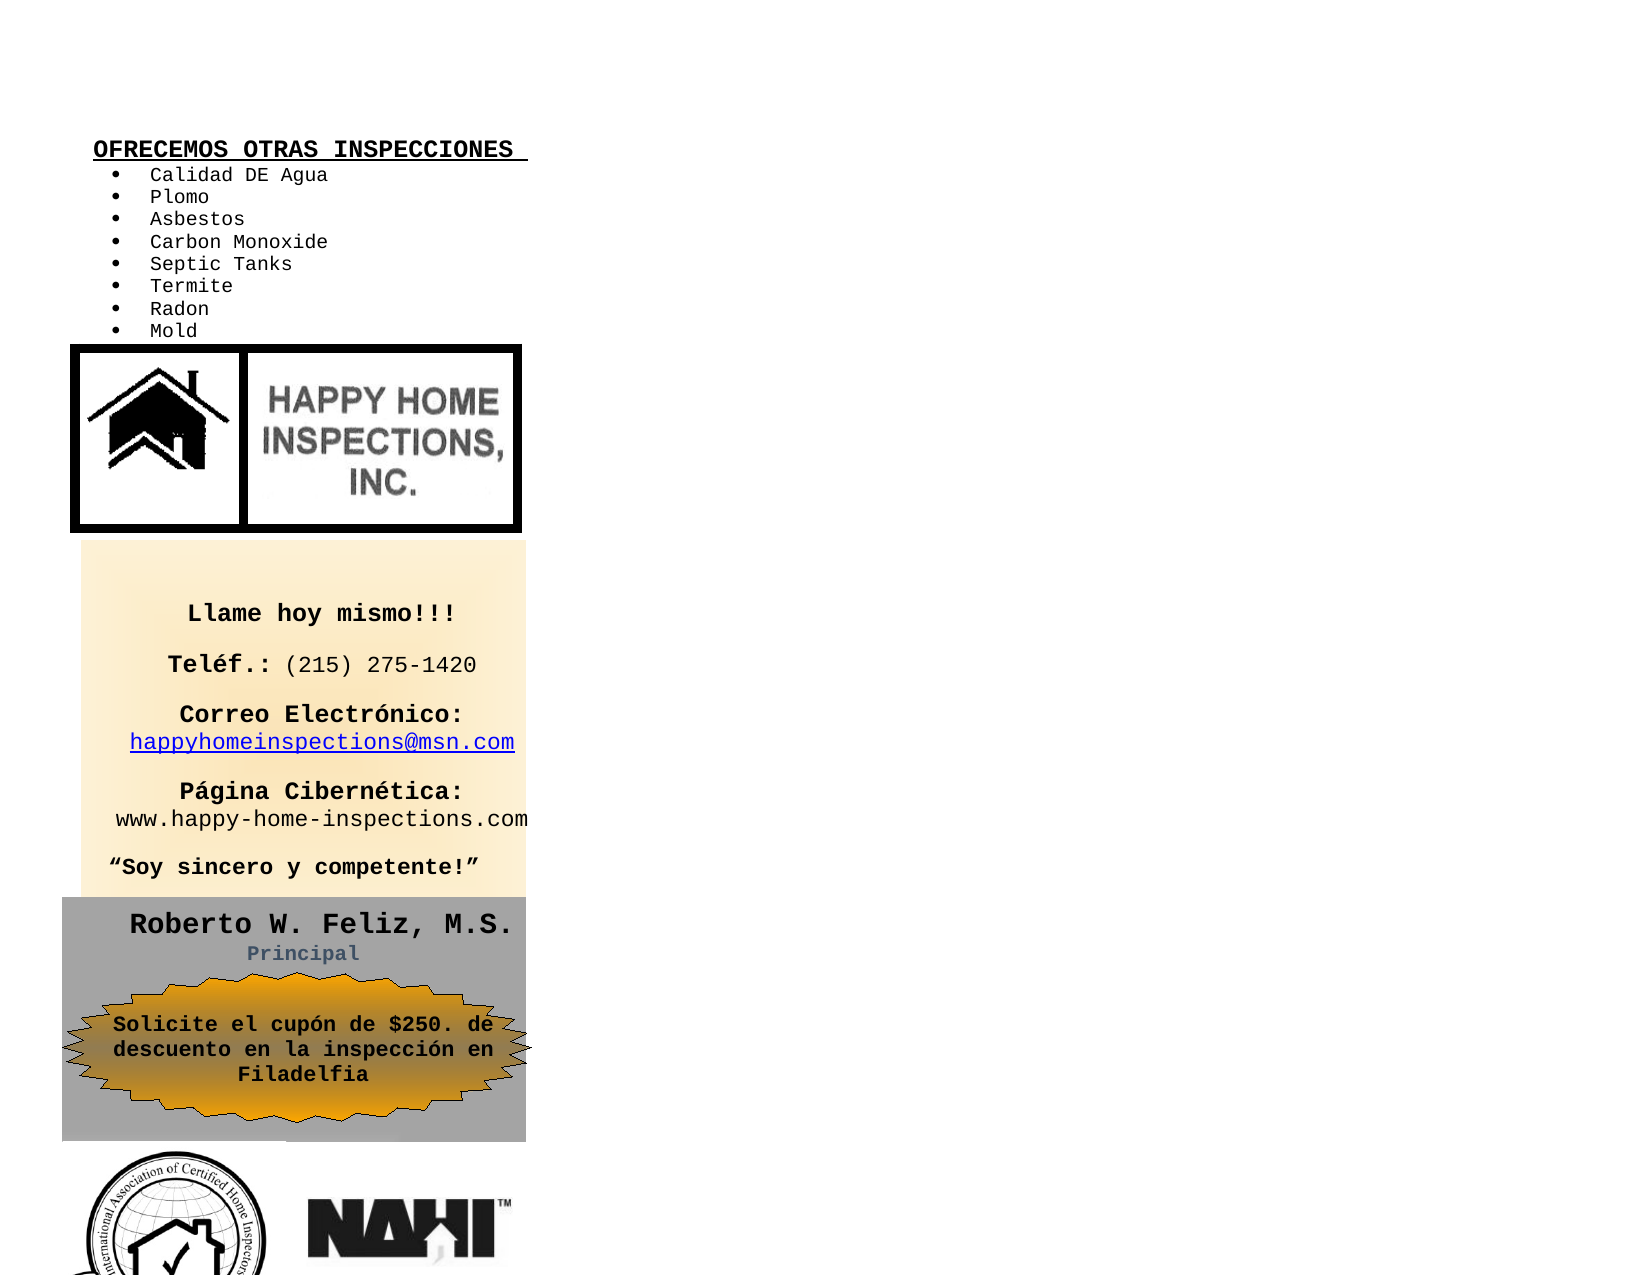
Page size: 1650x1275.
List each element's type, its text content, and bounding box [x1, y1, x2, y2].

list Asbestos [112, 209, 531, 232]
text Roberto W. Feliz, M.S. [112, 909, 531, 943]
text “Soy sincero y competente!” [56, 855, 531, 881]
list Carbon Monoxide [112, 232, 531, 254]
list Mold [112, 321, 531, 344]
text Página Cibernética: www.happy-home-inspections.com [112, 779, 531, 833]
list Plomo [112, 187, 531, 209]
list Septic Tanks [112, 254, 531, 276]
list Radon [112, 299, 531, 321]
table_header [80, 353, 239, 524]
picture [62, 1141, 287, 1275]
text OFRECEMOS OTRAS INSPECCIONES [75, 136, 531, 164]
table_header [248, 353, 513, 524]
list Termite [112, 276, 531, 299]
list Calidad DE Agua [112, 164, 531, 187]
text Solicite el cupón de $250. de descuento en la inspección en Filadelfia [75, 1013, 531, 1088]
text Llame hoy mismo!!! [112, 601, 531, 629]
text Teléf.: (215) 275-1420 [112, 651, 531, 679]
text Correo Electrónico: happyhomeinspections@msn.com [112, 702, 531, 756]
text Principal [75, 943, 531, 966]
